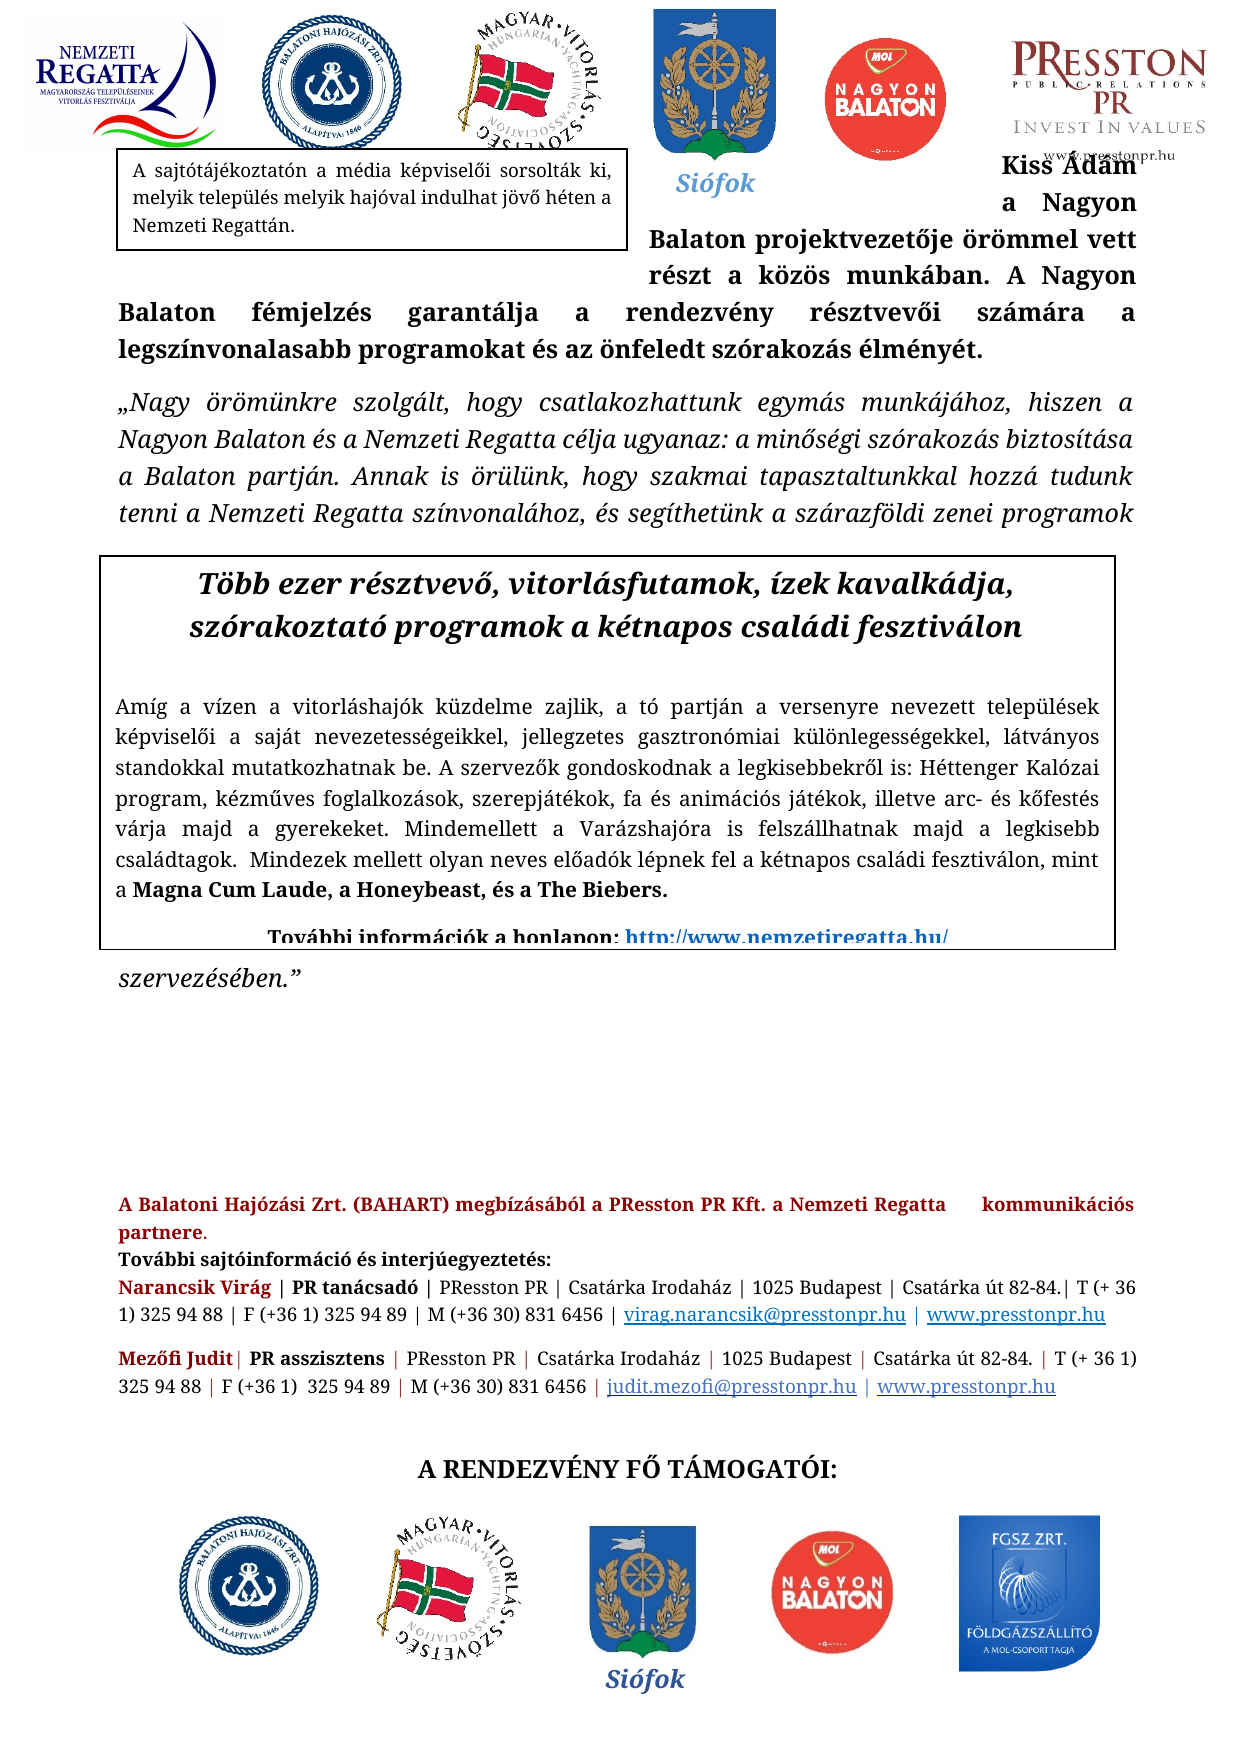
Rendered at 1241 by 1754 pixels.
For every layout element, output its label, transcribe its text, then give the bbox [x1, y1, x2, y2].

picture [583, 1521, 699, 1659]
text Mezőfi Judit| PR asszisztens | PResston PR | Csatárka Irodaház | 1025 Budapest | Csatárka út 82-84. | T (+ 36 1) 325 94 88 | F (+36 1) 325 94 89 | M (+36 30) 831 6456 | judit.mezofi@presstonpr.hu | www.presstonpr.hu [118, 1346, 1137, 1399]
picture [646, 3, 782, 163]
text A Balatoni Hajózási Zrt. (BAHART) megbízásából a PResston PR Kft. a Nemzeti Regatta kommunikációs partnere. [118, 1192, 1137, 1244]
text A RENDEZVÉNY FŐ TÁMOGATÓI: [118, 1451, 1137, 1486]
text Narancsik Virág | PR tanácsadó | PResston PR | Csatárka Irodaház | 1025 Budapest | Csatárka út 82-84.| T (+ 36 1) 325 94 88 | F (+36 1) 325 94 89 | M (+36 30) 831 6456 | virag.narancsik@presstonpr.hu | www.presstonpr.hu [118, 1274, 1137, 1327]
picture [173, 1510, 320, 1658]
picture [256, 9, 404, 148]
text „Nagy örömünkre szolgált, hogy csatlakozhattunk egymás munkájához, hiszen a Nagyon Balaton és a Nemzeti Regatta célja ugyanaz: a minőségi szórakozás biztosítása a Balaton partján. Annak is örülünk, hogy szakmai tapasztaltunkkal hozzá tudunk tenni a Nemzeti Regatta színvonalához, és segíthetünk a szárazföldi zenei programok szervezésében.” [118, 385, 1137, 994]
picture [24, 12, 228, 157]
picture [368, 1505, 525, 1676]
picture [956, 1513, 1102, 1674]
text További sajtóinformáció és interjúegyeztetés: [118, 1247, 1137, 1272]
text Kiss Ádám a Nagyon Balaton projektvezetője örömmel vett részt a közös munkában. A Nagyon Balaton fémjelzés garantálja a rendezvény résztvevői számára a legszínvonalasabb programokat és az önfeledt szórakozás élményét. [118, 148, 1137, 366]
picture [785, 0, 1241, 197]
